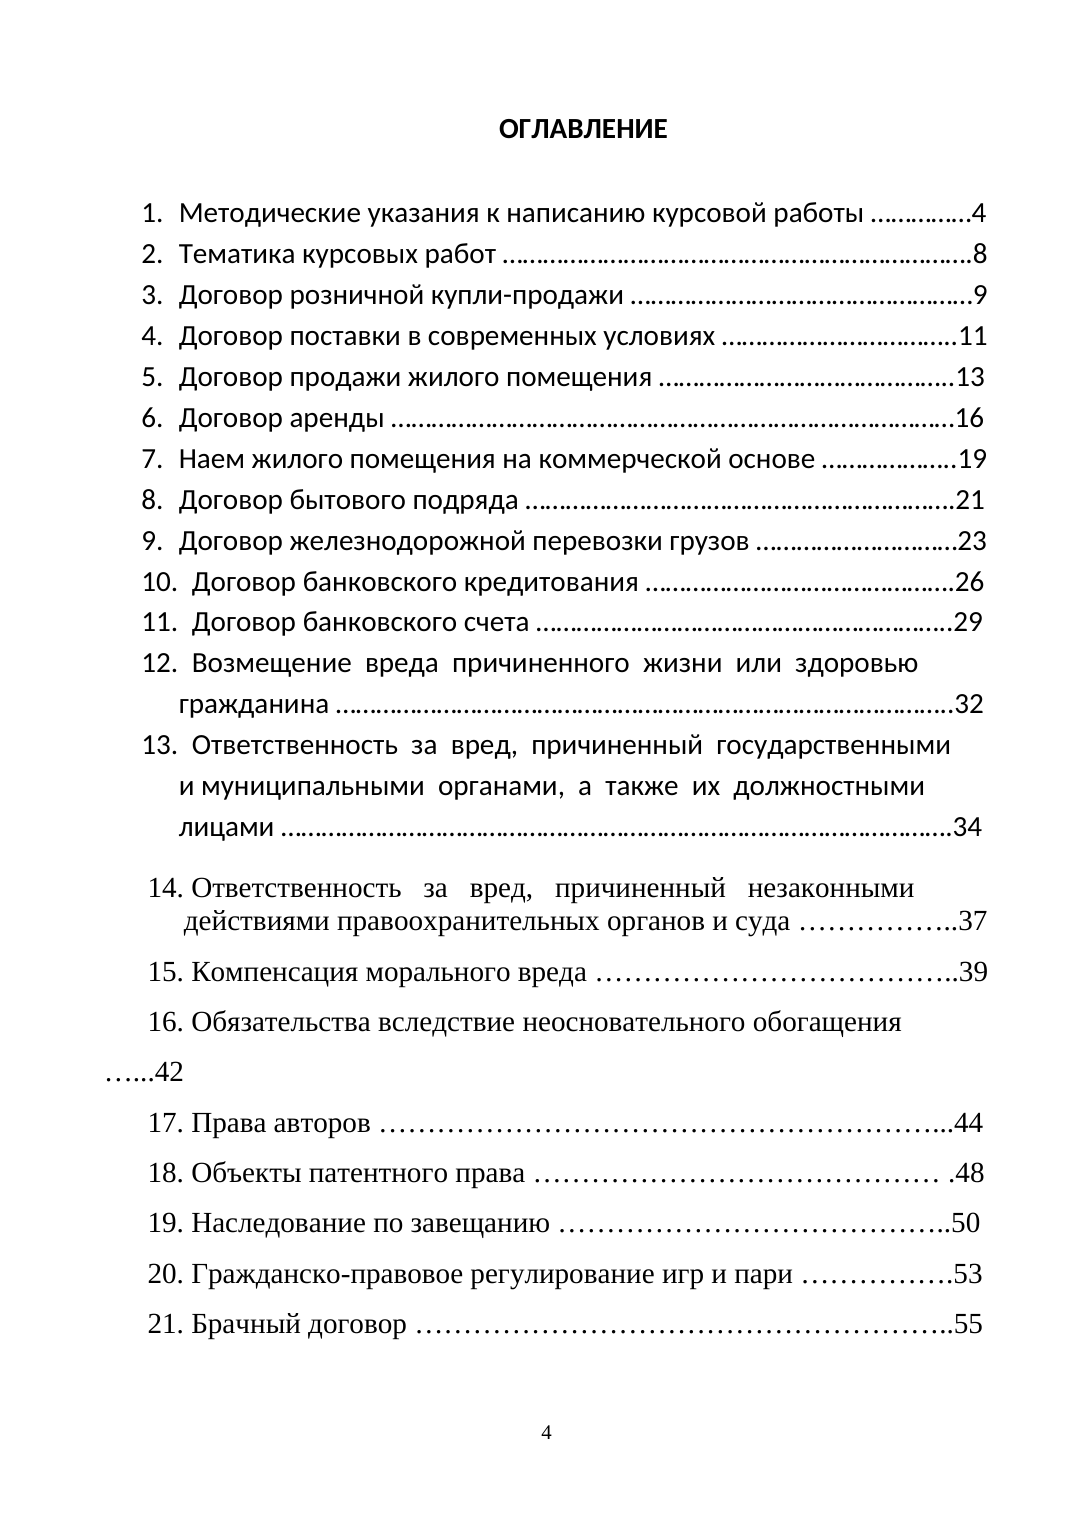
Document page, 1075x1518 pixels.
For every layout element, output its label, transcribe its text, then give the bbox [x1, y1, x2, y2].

text действиями правоохранительных органов и суда ……………..37 [103, 903, 989, 937]
list Договор продажи жилого помещения ……………………………………..13 [141, 358, 989, 393]
text 21. Брачный договор ………………………………………………..55 [103, 1306, 989, 1339]
list Тематика курсовых работ …………………………………………………………….8 [141, 235, 989, 271]
list Договор розничной купли-продажи ……………………………………………9 [141, 276, 989, 312]
list Методические указания к написанию курсовой работы ……………4 [141, 194, 989, 230]
list Возмещение вреда причиненного жизни или здоровью [141, 644, 989, 680]
list и муниципальными органами, а также их должностными лицами ……………………………………………………………………………………….34 [178, 767, 989, 844]
list Договор железнодорожной перевозки грузов …………………………23 [141, 522, 989, 557]
text 18. Объекты патентного права …………………………………… .48 [103, 1155, 989, 1189]
text 16. Обязательства вследствие неосновательного обогащения …...42 [103, 1004, 989, 1088]
list Договор поставки в современных условиях ……………………………..11 [141, 317, 989, 353]
list Ответственность за вред, причиненный государственными [141, 726, 989, 762]
text 17. Права авторов …………………………………………………...44 [103, 1105, 989, 1138]
list Договор бытового подряда ……………………………………………………….21 [141, 481, 989, 516]
text ОГЛАВЛЕНИЕ [103, 110, 989, 146]
list Договор банковского кредитования ……………………………………….26 [141, 563, 989, 598]
text 20. Гражданско-правовое регулирование игр и пари …………….53 [103, 1256, 989, 1289]
list Договор аренды …………………………………………………………………………16 [141, 399, 989, 434]
text 14. Ответственность за вред, причиненный незаконными [103, 870, 989, 903]
list гражданина ………………………………………………………………………………..32 [178, 685, 989, 721]
list Наем жилого помещения на коммерческой основе ………………..19 [141, 440, 989, 475]
text 19. Наследование по завещанию …………………………………..50 [103, 1205, 989, 1239]
text 15. Компенсация морального вреда ………………………………..39 [103, 954, 989, 987]
list Договор банковского счета ……………………………………………………..29 [141, 603, 989, 639]
